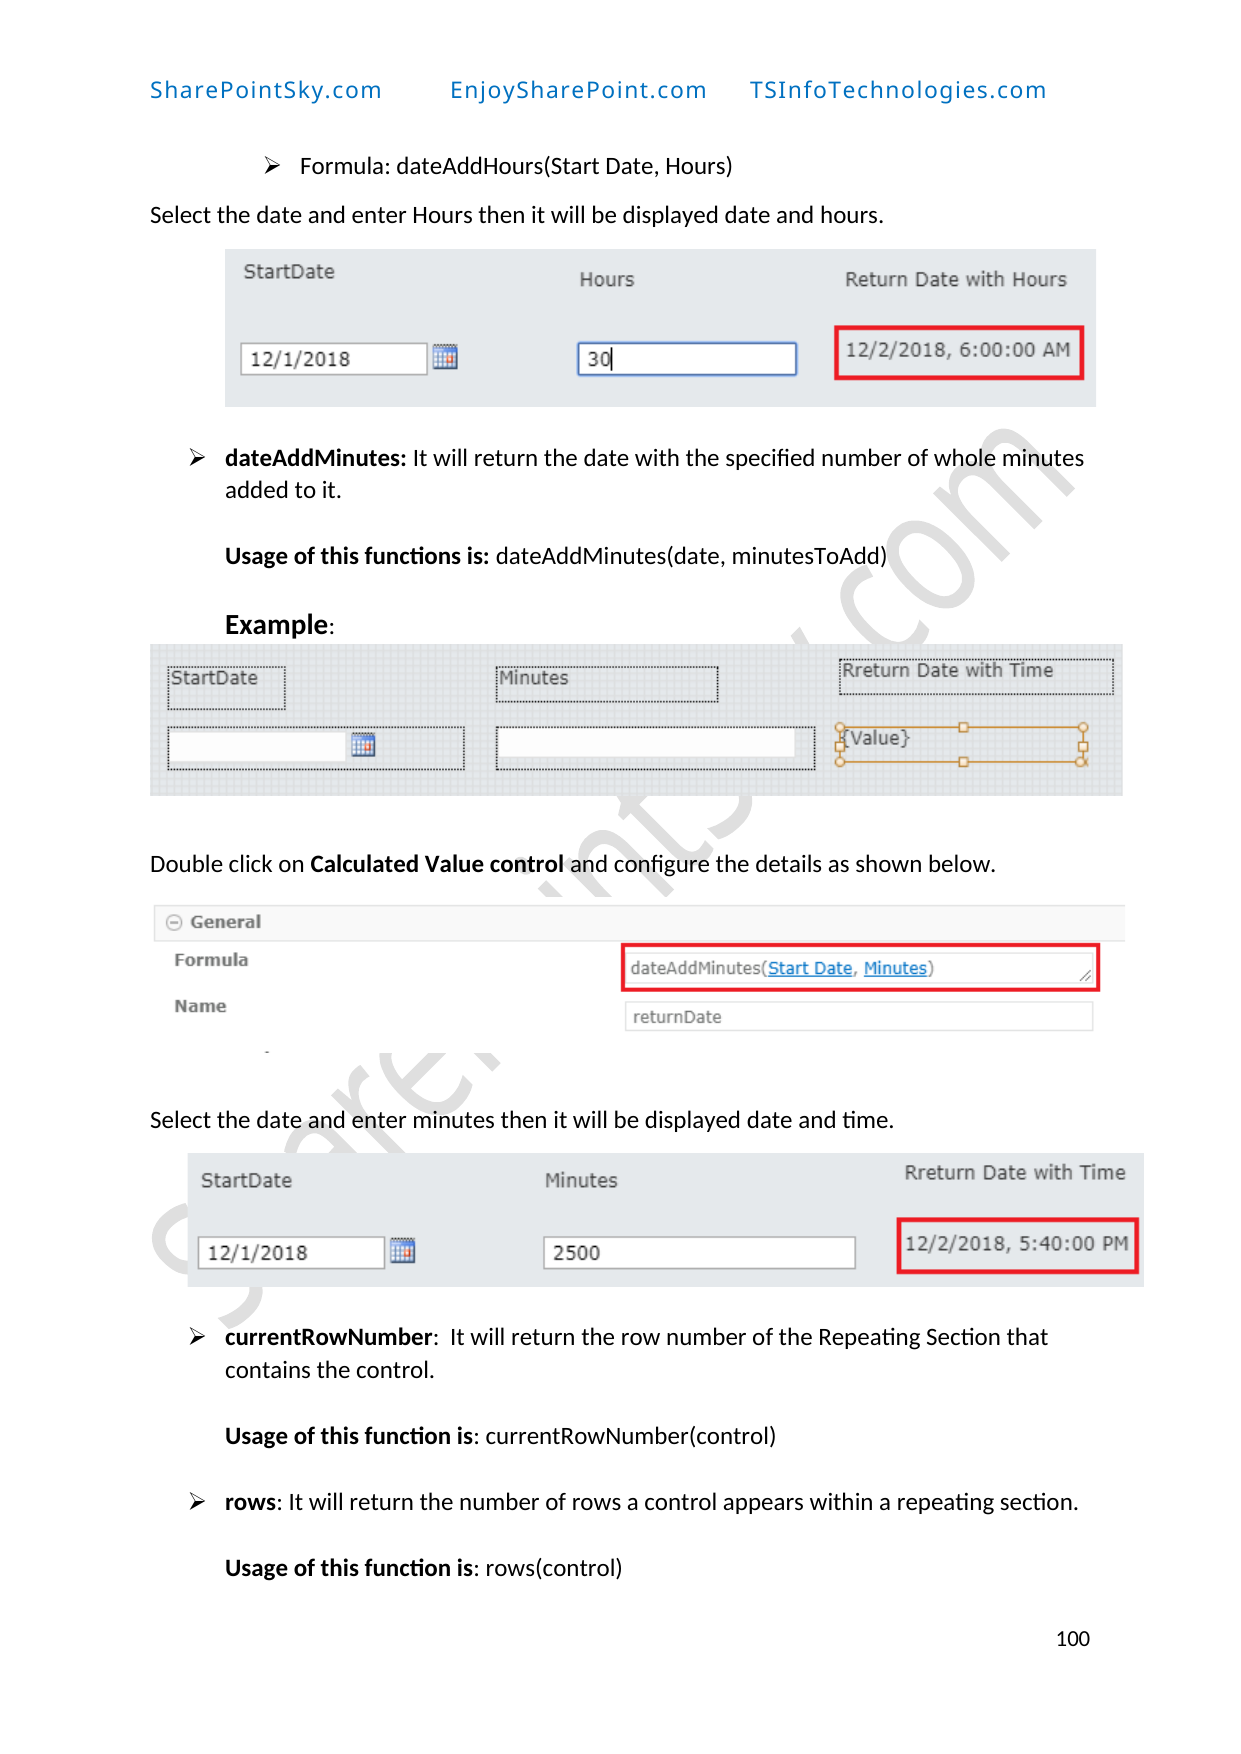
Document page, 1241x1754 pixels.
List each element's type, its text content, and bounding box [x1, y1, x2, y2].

list Usage of this functions is: dateAddMinutes(date, minutesToAdd) [225, 541, 1090, 571]
list rows: It will return the number of rows a control appears within a repeating section. [187, 1486, 1090, 1516]
list Formula: dateAddHours(Start Date, Hours) [262, 150, 1090, 181]
picture [225, 249, 1097, 407]
picture [150, 644, 1123, 796]
text Double click on Calculated Value control and configure the details as shown below. [150, 848, 1090, 878]
list Usage of this function is: currentRowNumber(control) [225, 1420, 1090, 1451]
list dateAddMinutes: It will return the date with the specified number of whole minutes added to it. [187, 442, 1090, 505]
list currentRowNumber: It will return the row number of the Repeating Section that contains the control. [187, 1321, 1090, 1385]
picture [150, 897, 1125, 1053]
text Select the date and enter minutes then it will be displayed date and time. [150, 1104, 1090, 1135]
text Select the date and enter Hours then it will be displayed date and hours. [150, 199, 1090, 230]
list Example: [225, 606, 1090, 642]
picture [187, 1153, 1144, 1287]
list Usage of this function is: rows(control) [225, 1552, 1090, 1582]
